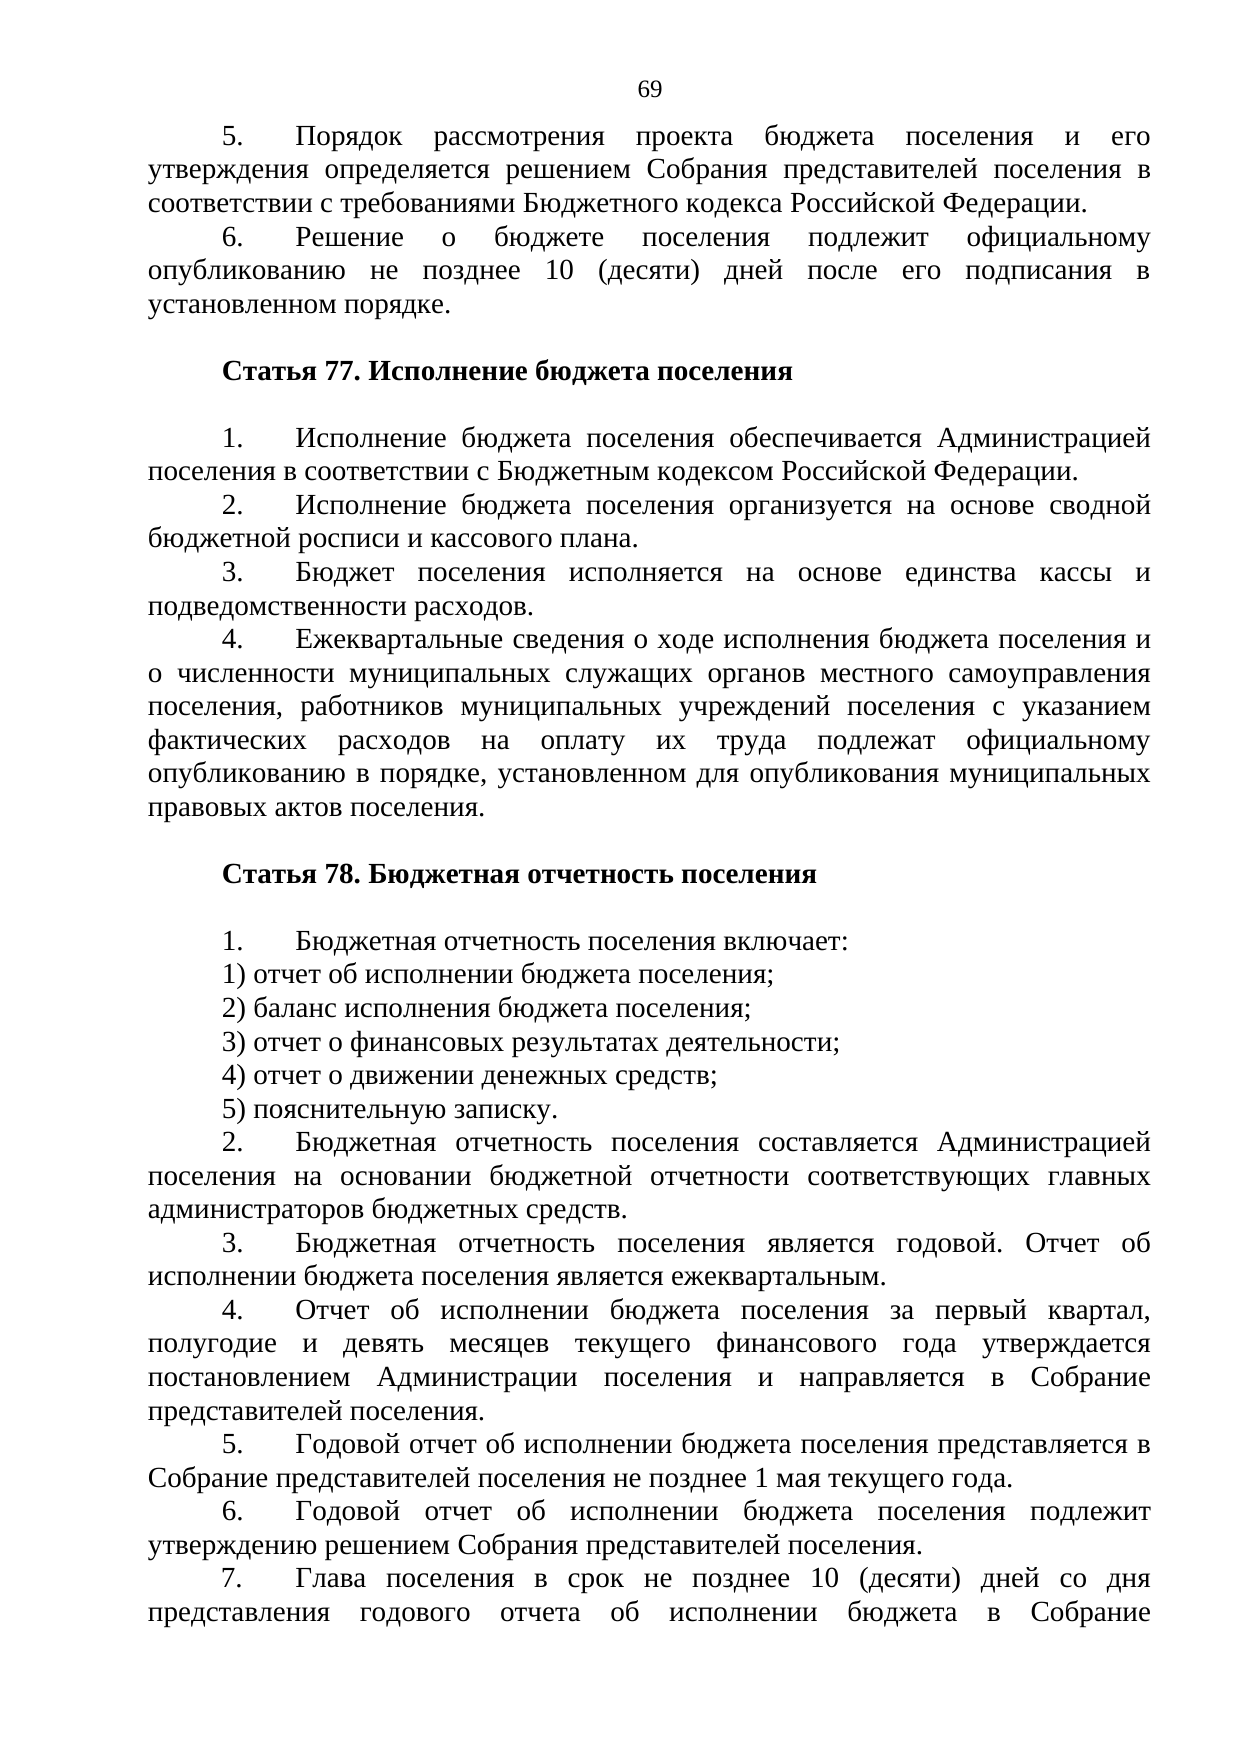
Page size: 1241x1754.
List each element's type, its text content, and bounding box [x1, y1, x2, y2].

text 4) отчет о движении денежных средств; [148, 1057, 1152, 1091]
list Годовой отчет об исполнении бюджета поселения подлежит утверждению решением Собрания представителей поселения. [148, 1493, 1152, 1560]
text 2) баланс исполнения бюджета поселения; [148, 990, 1152, 1024]
list Порядок рассмотрения проекта бюджета поселения и его утверждения определяется решением Собрания представителей поселения в соответствии с требованиями Бюджетного кодекса Российской Федерации. [148, 118, 1152, 219]
list Бюджетная отчетность поселения составляется Администрацией поселения на основании бюджетной отчетности соответствующих главных администраторов бюджетных средств. [148, 1124, 1152, 1225]
text Статья 78. Бюджетная отчетность поселения [148, 856, 1152, 889]
list Решение о бюджете поселения подлежит официальному опубликованию не позднее 10 (десяти) дней после его подписания в установленном порядке. [148, 219, 1152, 319]
text 3) отчет о финансовых результатах деятельности; [148, 1024, 1152, 1057]
list Годовой отчет об исполнении бюджета поселения представляется в Собрание представителей поселения не позднее 1 мая текущего года. [148, 1426, 1152, 1493]
list Исполнение бюджета поселения организуется на основе сводной бюджетной росписи и кассового плана. [148, 487, 1152, 554]
list Исполнение бюджета поселения обеспечивается Администрацией поселения в соответствии с Бюджетным кодексом Российской Федерации. [148, 420, 1152, 487]
list Отчет об исполнении бюджета поселения за первый квартал, полугодие и девять месяцев текущего финансового года утверждается постановлением Администрации поселения и направляется в Собрание представителей поселения. [148, 1292, 1152, 1426]
text 1) отчет об исполнении бюджета поселения; [148, 957, 1152, 990]
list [148, 1560, 1152, 1627]
list Бюджетная отчетность поселения является годовой. Отчет об исполнении бюджета поселения является ежеквартальным. [148, 1225, 1152, 1292]
list Бюджетная отчетность поселения включает: [148, 923, 1152, 957]
text Статья 77. Исполнение бюджета поселения [148, 353, 1152, 386]
list Бюджет поселения исполняется на основе единства кассы и подведомственности расходов. [148, 554, 1152, 621]
list Ежеквартальные сведения о ходе исполнения бюджета поселения и о численности муниципальных служащих органов местного самоуправления поселения, работников муниципальных учреждений поселения с указанием фактических расходов на оплату их труда подлежат официальному опубликованию в порядке, установленном для опубликования муниципальных правовых актов поселения. [148, 621, 1152, 822]
text 5) пояснительную записку. [148, 1091, 1152, 1124]
